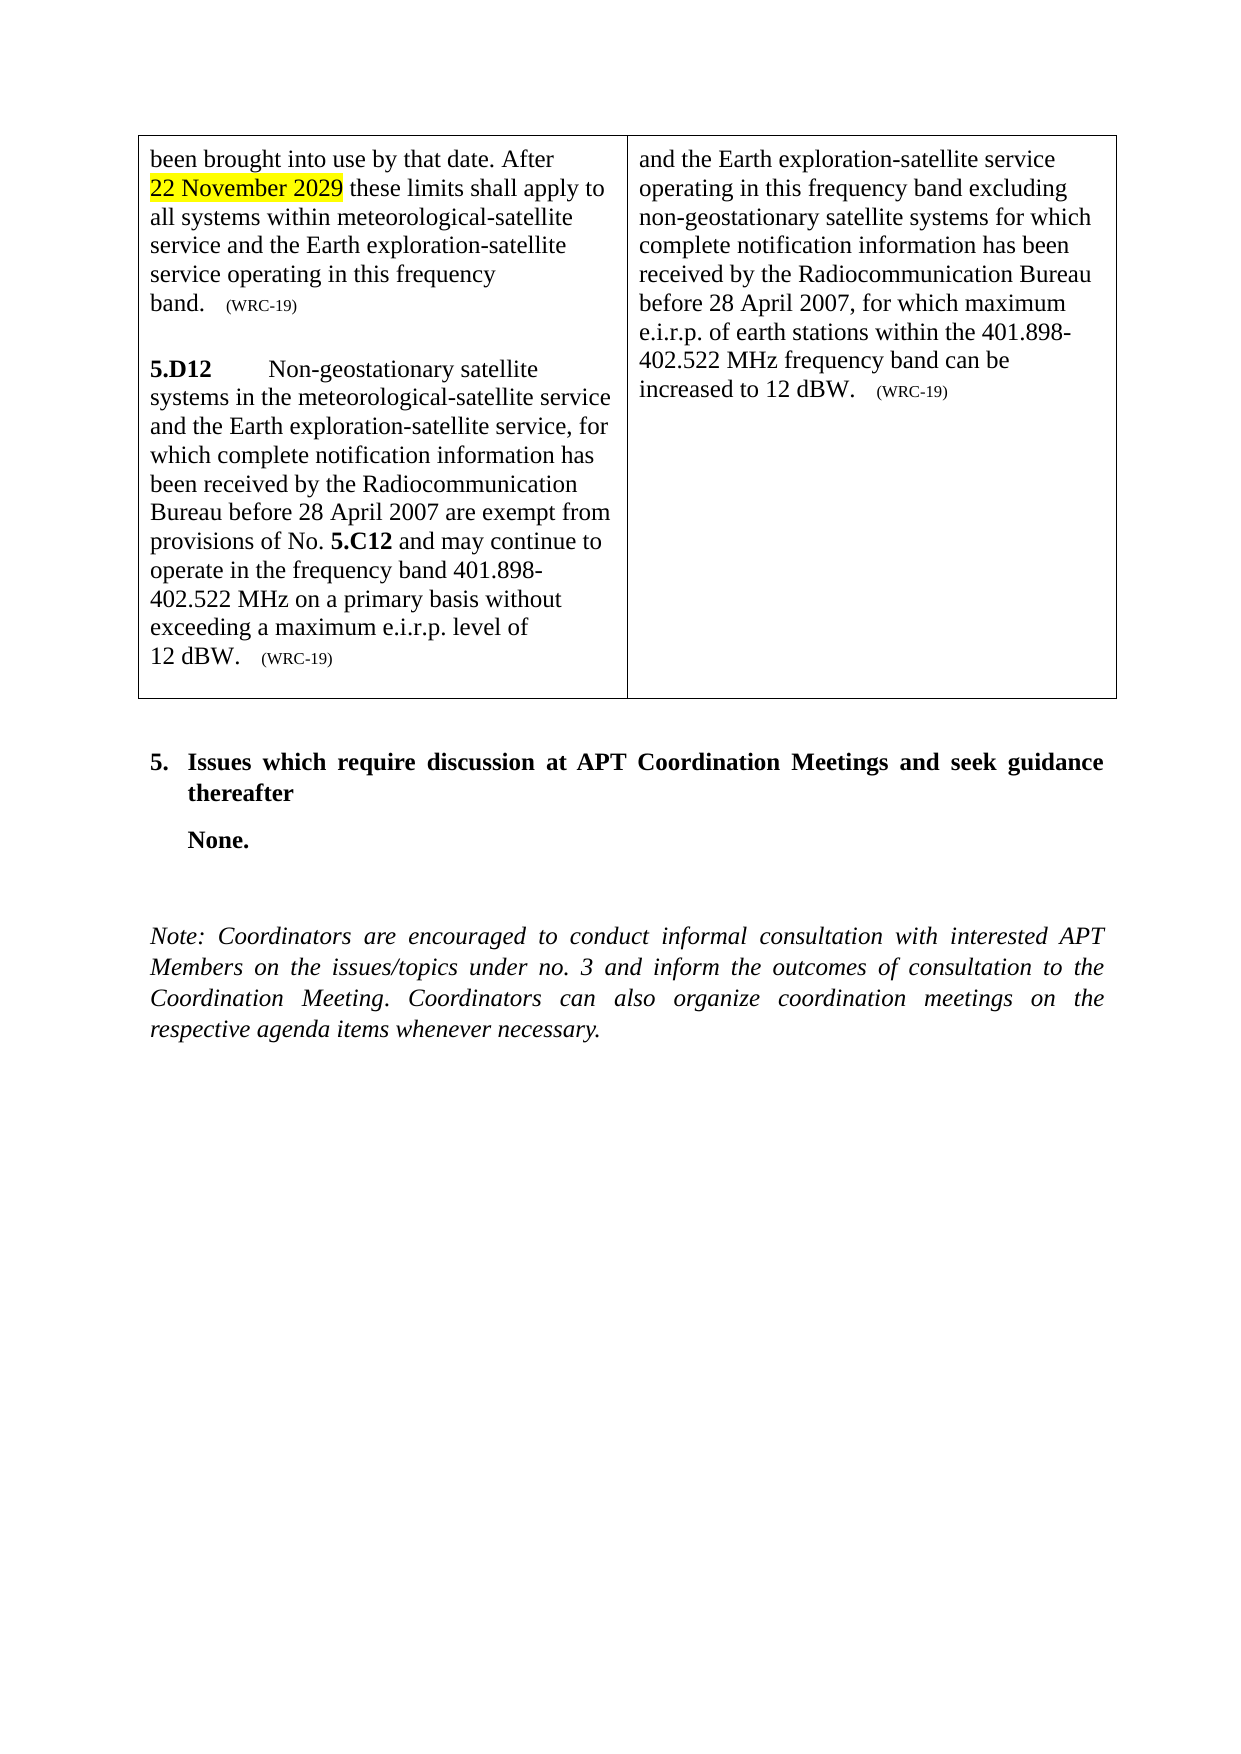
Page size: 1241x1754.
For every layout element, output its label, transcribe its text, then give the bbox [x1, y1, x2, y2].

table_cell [139, 136, 627, 698]
list None. [187, 825, 1105, 854]
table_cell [628, 136, 1116, 698]
list Issues which require discussion at APT Coordination Meetings and seek guidance thereafter [150, 747, 1105, 806]
text Note: Coordinators are encouraged to conduct informal consultation with interested APT Members on the issues/topics under no. 3 and inform the outcomes of consultation to the Coordination Meeting. Coordinators can also organize coordination meetings on the respective agenda items whenever necessary. [150, 921, 1105, 1043]
